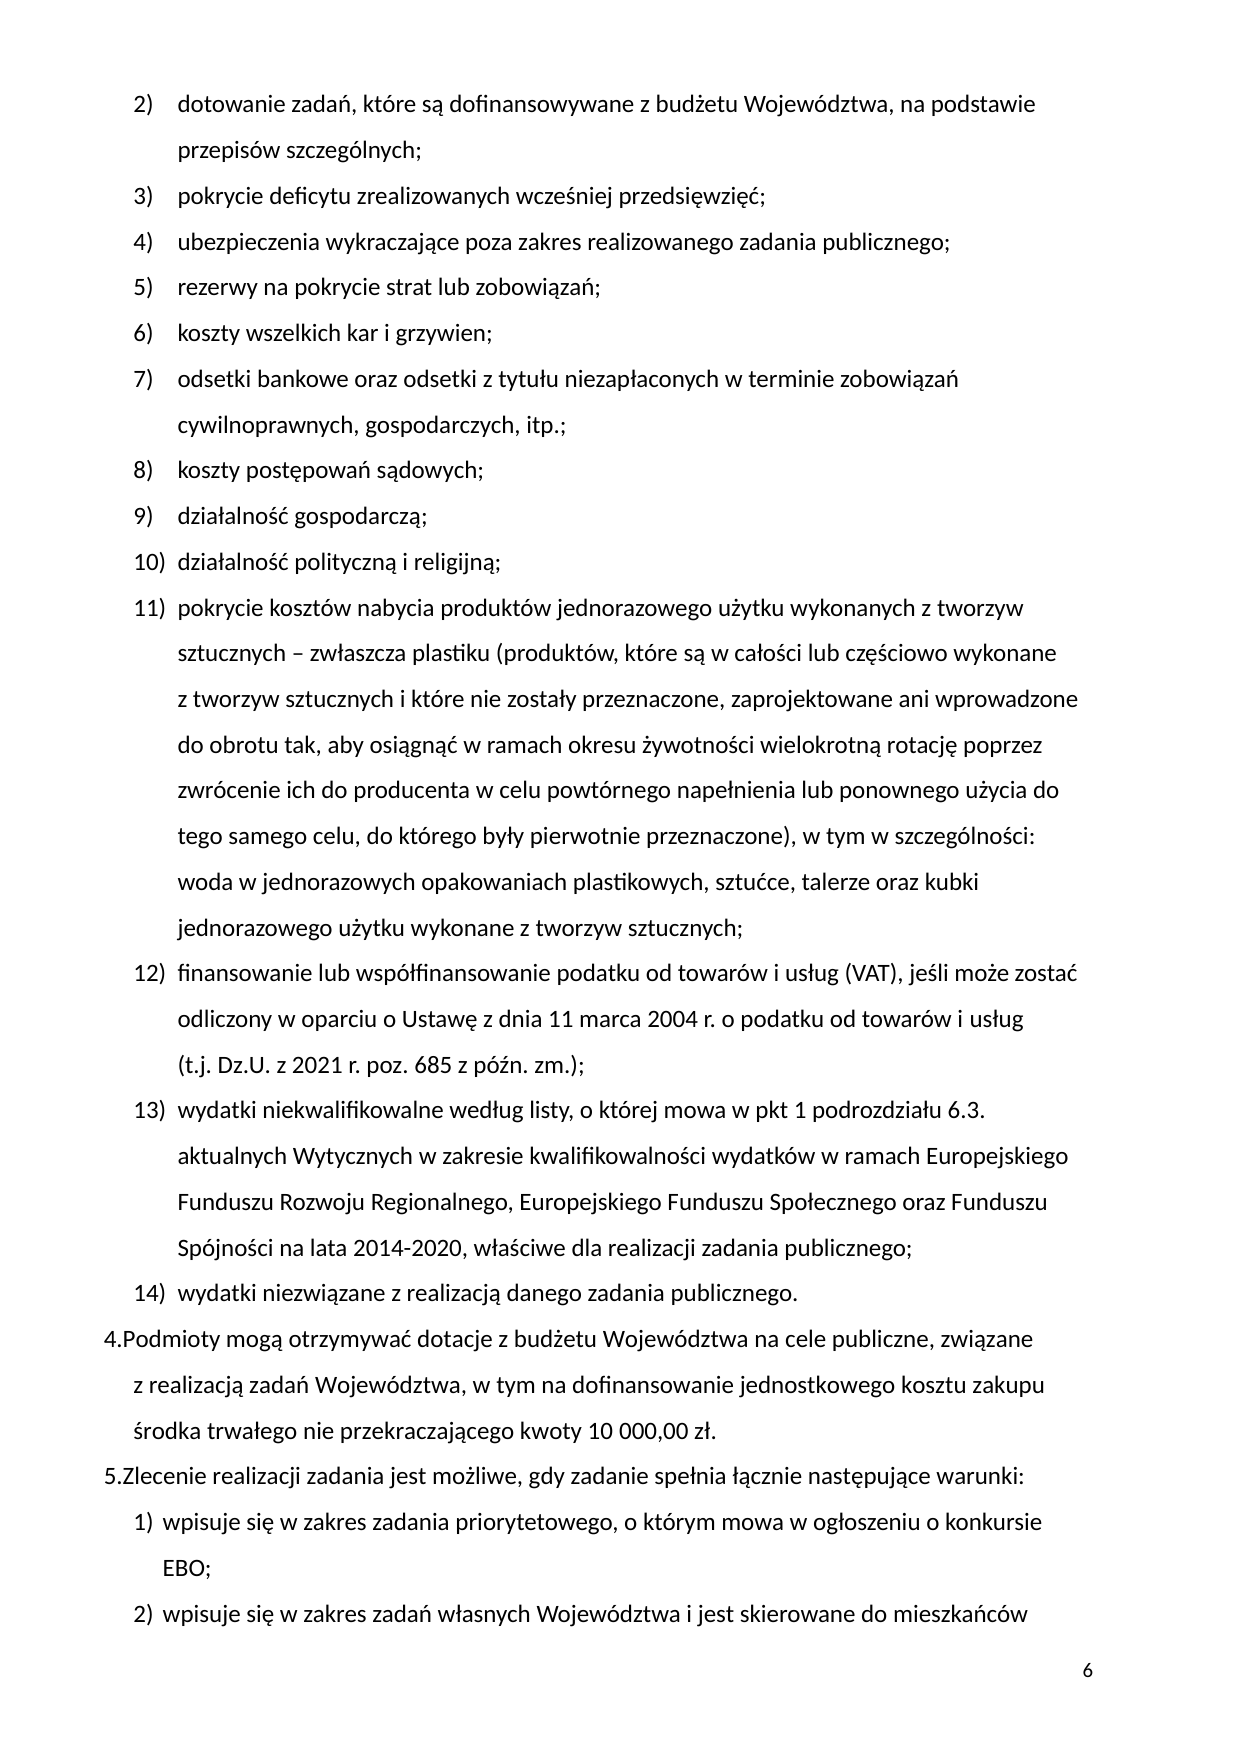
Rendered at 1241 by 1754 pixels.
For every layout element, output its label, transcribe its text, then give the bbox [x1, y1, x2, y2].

list koszty wszelkich kar i grzywien; [133, 317, 1093, 348]
list rezerwy na pokrycie strat lub zobowiązań; [133, 272, 1093, 302]
list wydatki niezwiązane z realizacją danego zadania publicznego. [133, 1278, 1093, 1308]
list pokrycie deficytu zrealizowanych wcześniej przedsięwzięć; [133, 180, 1093, 211]
list Podmioty mogą otrzymywać dotacje z budżetu Województwa na cele publiczne, związane z realizacją zadań Województwa, w tym na dofinansowanie jednostkowego kosztu zakupu środka trwałego nie przekraczającego kwoty 10 000,00 zł. [103, 1323, 1093, 1445]
list Zlecenie realizacji zadania jest możliwe, gdy zadanie spełnia łącznie następujące warunki: [103, 1461, 1093, 1491]
list działalność polityczną i religijną; [133, 546, 1093, 576]
list wydatki niekwalifikowalne według listy, o której mowa w pkt 1 podrozdziału 6.3. aktualnych Wytycznych w zakresie kwalifikowalności wydatków w ramach Europejskiego Funduszu Rozwoju Regionalnego, Europejskiego Funduszu Społecznego oraz Funduszu Spójności na lata 2014-2020, właściwe dla realizacji zadania publicznego; [133, 1095, 1093, 1262]
list odsetki bankowe oraz odsetki z tytułu niezapłaconych w terminie zobowiązań cywilnoprawnych, gospodarczych, itp.; [133, 363, 1093, 439]
list pokrycie kosztów nabycia produktów jednorazowego użytku wykonanych z tworzyw sztucznych – zwłaszcza plastiku (produktów, które są w całości lub częściowo wykonane z tworzyw sztucznych i które nie zostały przeznaczone, zaprojektowane ani wprowadzone do obrotu tak, aby osiągnąć w ramach okresu żywotności wielokrotną rotację poprzez zwrócenie ich do producenta w celu powtórnego napełnienia lub ponownego użycia do tego samego celu, do którego były pierwotnie przeznaczone), w tym w szczególności: woda w jednorazowych opakowaniach plastikowych, sztućce, talerze oraz kubki jednorazowego użytku wykonane z tworzyw sztucznych; [133, 592, 1093, 942]
list finansowanie lub współfinansowanie podatku od towarów i usług (VAT), jeśli może zostać odliczony w oparciu o Ustawę z dnia 11 marca 2004 r. o podatku od towarów i usług (t.j. Dz.U. z 2021 r. poz. 685 z późn. zm.); [133, 957, 1093, 1079]
list dotowanie zadań, które są dofinansowywane z budżetu Województwa, na podstawie przepisów szczególnych; [133, 89, 1093, 165]
list działalność gospodarczą; [133, 500, 1093, 531]
list koszty postępowań sądowych; [133, 454, 1093, 485]
list ubezpieczenia wykraczające poza zakres realizowanego zadania publicznego; [133, 226, 1093, 256]
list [133, 1598, 1093, 1628]
list wpisuje się w zakres zadania priorytetowego, o którym mowa w ogłoszeniu o konkursie EBO; [133, 1506, 1093, 1582]
